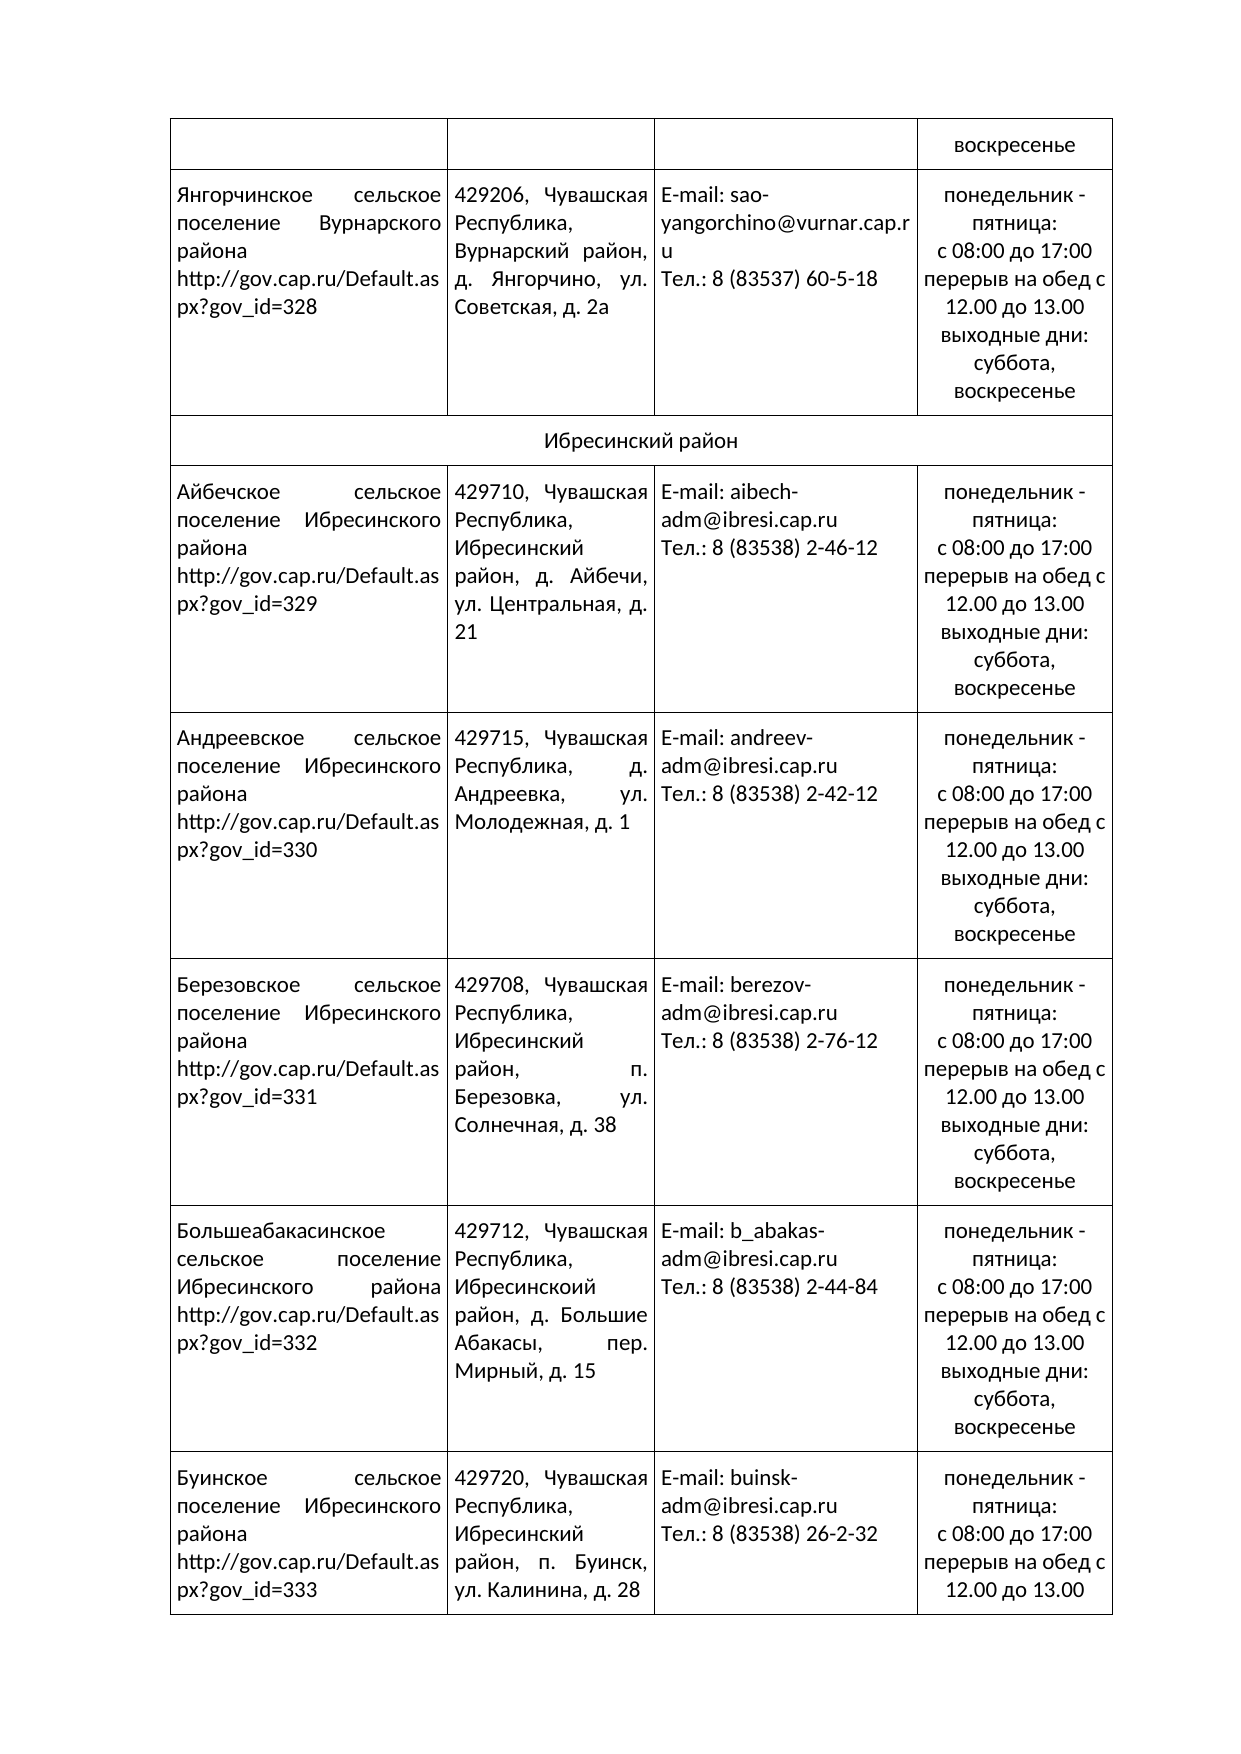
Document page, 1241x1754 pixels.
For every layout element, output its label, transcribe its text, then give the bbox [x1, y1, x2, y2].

table_cell Ибресинский район [171, 416, 1112, 465]
table_cell Янгорчинское сельское поселение Вурнарского района http://gov.cap.ru/Default.aspx?gov_id=328 [171, 170, 447, 415]
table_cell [448, 1452, 654, 1613]
table_cell понедельник - пятница: с 08:00 до 17:00 перерыв на обед с 12.00 до 13.00 выходные дни: суббота, воскресенье [918, 1206, 1112, 1451]
table_cell Березовское сельское поселение Ибресинского района http://gov.cap.ru/Default.aspx?gov_id=331 [171, 959, 447, 1204]
table_cell E-mail: sao-yangorchino@vurnar.cap.ru Тел.: 8 (83537) 60-5-18 [655, 170, 917, 415]
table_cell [918, 119, 1112, 168]
table_cell 429708, Чувашская Республика, Ибресинский район, п. Березовка, ул. Солнечная, д. 38 [448, 959, 654, 1204]
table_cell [655, 1452, 917, 1613]
table_cell Большеабакасинское сельское поселение Ибресинского района http://gov.cap.ru/Default.aspx?gov_id=332 [171, 1206, 447, 1451]
table_cell понедельник - пятница: с 08:00 до 17:00 перерыв на обед с 12.00 до 13.00 выходные дни: суббота, воскресенье [918, 713, 1112, 958]
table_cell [918, 1452, 1112, 1613]
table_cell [448, 119, 654, 168]
table_cell понедельник - пятница: с 08:00 до 17:00 перерыв на обед с 12.00 до 13.00 выходные дни: суббота, воскресенье [918, 170, 1112, 415]
table_cell понедельник - пятница: с 08:00 до 17:00 перерыв на обед с 12.00 до 13.00 выходные дни: суббота, воскресенье [918, 959, 1112, 1204]
table_cell E-mail: b_abakas-adm@ibresi.cap.ru Тел.: 8 (83538) 2-44-84 [655, 1206, 917, 1451]
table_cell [171, 1452, 447, 1613]
table_cell E-mail: berezov-adm@ibresi.cap.ru Тел.: 8 (83538) 2-76-12 [655, 959, 917, 1204]
table_cell E-mail: aibech-adm@ibresi.cap.ru Тел.: 8 (83538) 2-46-12 [655, 466, 917, 712]
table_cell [171, 119, 447, 168]
table_cell 429710, Чувашская Республика, Ибресинский район, д. Айбечи, ул. Центральная, д. 21 [448, 466, 654, 712]
table_cell Андреевское сельское поселение Ибресинского района http://gov.cap.ru/Default.aspx?gov_id=330 [171, 713, 447, 958]
table_cell 429206, Чувашская Республика, Вурнарский район, д. Янгорчино, ул. Советская, д. 2а [448, 170, 654, 415]
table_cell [655, 119, 917, 168]
table_cell 429715, Чувашская Республика, д. Андреевка, ул. Молодежная, д. 1 [448, 713, 654, 958]
table_cell понедельник - пятница: с 08:00 до 17:00 перерыв на обед с 12.00 до 13.00 выходные дни: суббота, воскресенье [918, 466, 1112, 712]
table_cell E-mail: andreev-adm@ibresi.cap.ru Тел.: 8 (83538) 2-42-12 [655, 713, 917, 958]
table_cell 429712, Чувашская Республика, Ибресинскоий район, д. Большие Абакасы, пер. Мирный, д. 15 [448, 1206, 654, 1451]
table_cell Айбечское сельское поселение Ибресинского района http://gov.cap.ru/Default.aspx?gov_id=329 [171, 466, 447, 712]
